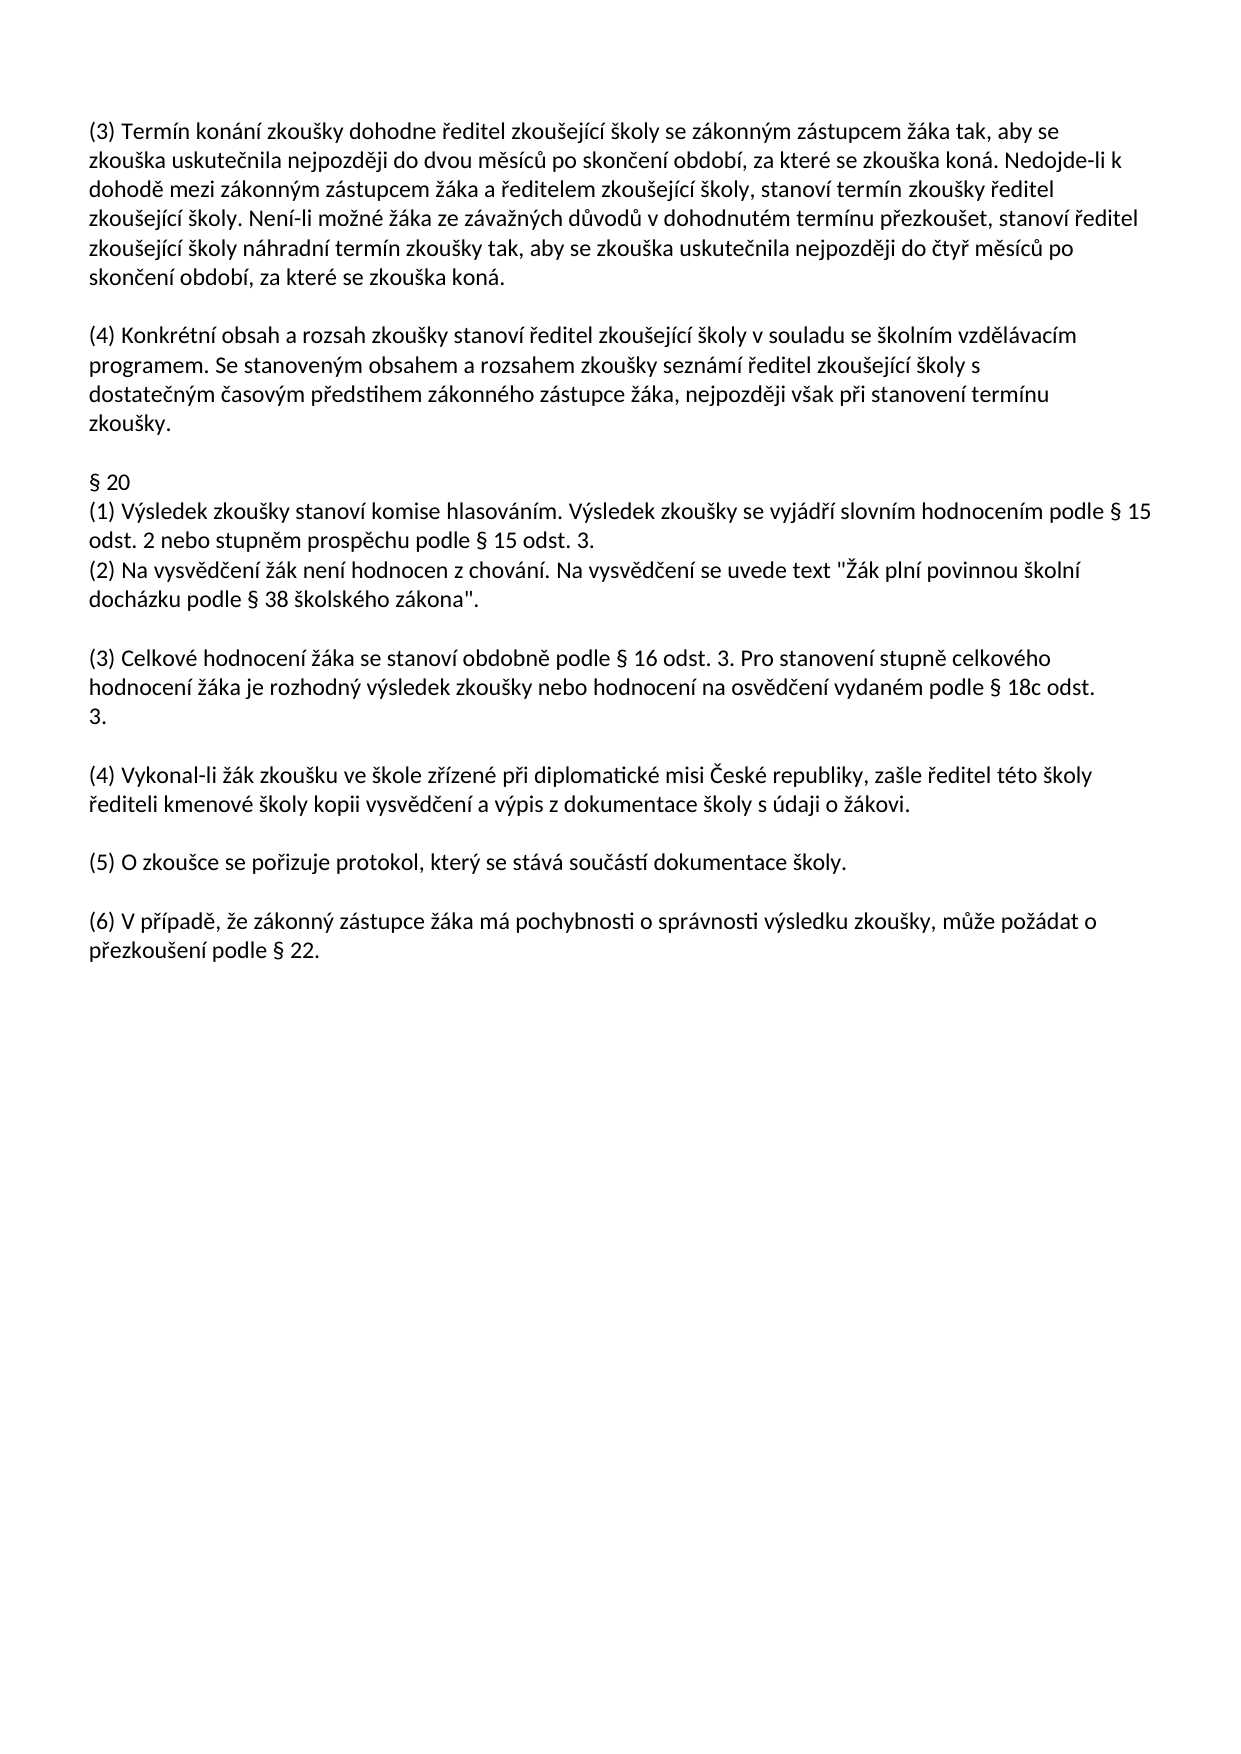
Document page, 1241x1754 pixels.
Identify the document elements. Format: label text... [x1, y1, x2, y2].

list Výsledek zkoušky stanoví komise hlasováním. Výsledek zkoušky se vyjádří slovním hodnocením podle § 15 odst. 2 nebo stupněm prospěchu podle § 15 odst. 3. [89, 496, 1152, 555]
list Na vysvědčení žák není hodnocen z chování. Na vysvědčení se uvede text "Žák plní povinnou školní docházku podle § 38 školského zákona". [89, 555, 1080, 613]
list Vykonal-li žák zkoušku ve škole zřízené při diplomatické misi České republiky, zašle ředitel této školy řediteli kmenové školy kopii vysvědčení a výpis z dokumentace školy s údaji o žákovi. [89, 760, 1092, 818]
list Konkrétní obsah a rozsah zkoušky stanoví ředitel zkoušející školy v souladu se školním vzdělávacím programem. Se stanoveným obsahem a rozsahem zkoušky seznámí ředitel zkoušející školy s dostatečným časovým předstihem zákonného zástupce žáka, nejpozději však při stanovení termínu zkoušky. [89, 321, 1112, 438]
list Celkové hodnocení žáka se stanoví obdobně podle § 16 odst. 3. Pro stanovení stupně celkového hodnocení žáka je rozhodný výsledek zkoušky nebo hodnocení na osvědčení vydaném podle § 18c odst. 3. [89, 643, 1119, 730]
text § 20 [89, 467, 1163, 496]
list O zkoušce se pořizuje protokol, který se stává součástí dokumentace školy. [89, 847, 1163, 877]
list Termín konání zkoušky dohodne ředitel zkoušející školy se zákonným zástupcem žáka tak, aby se zkouška uskutečnila nejpozději do dvou měsíců po skončení období, za které se zkouška koná. Nedojde-li k dohodě mezi zákonným zástupcem žáka a ředitelem zkoušející školy, stanoví termín zkoušky ředitel zkoušející školy. Není-li možné žáka ze závažných důvodů v dohodnutém termínu přezkoušet, stanoví ředitel zkoušející školy náhradní termín zkoušky tak, aby se zkouška uskutečnila nejpozději do čtyř měsíců po skončení období, za které se zkouška koná. [89, 116, 1141, 291]
list V případě, že zákonný zástupce žáka má pochybnosti o správnosti výsledku zkoušky, může požádat o přezkoušení podle § 22. [89, 906, 1097, 964]
